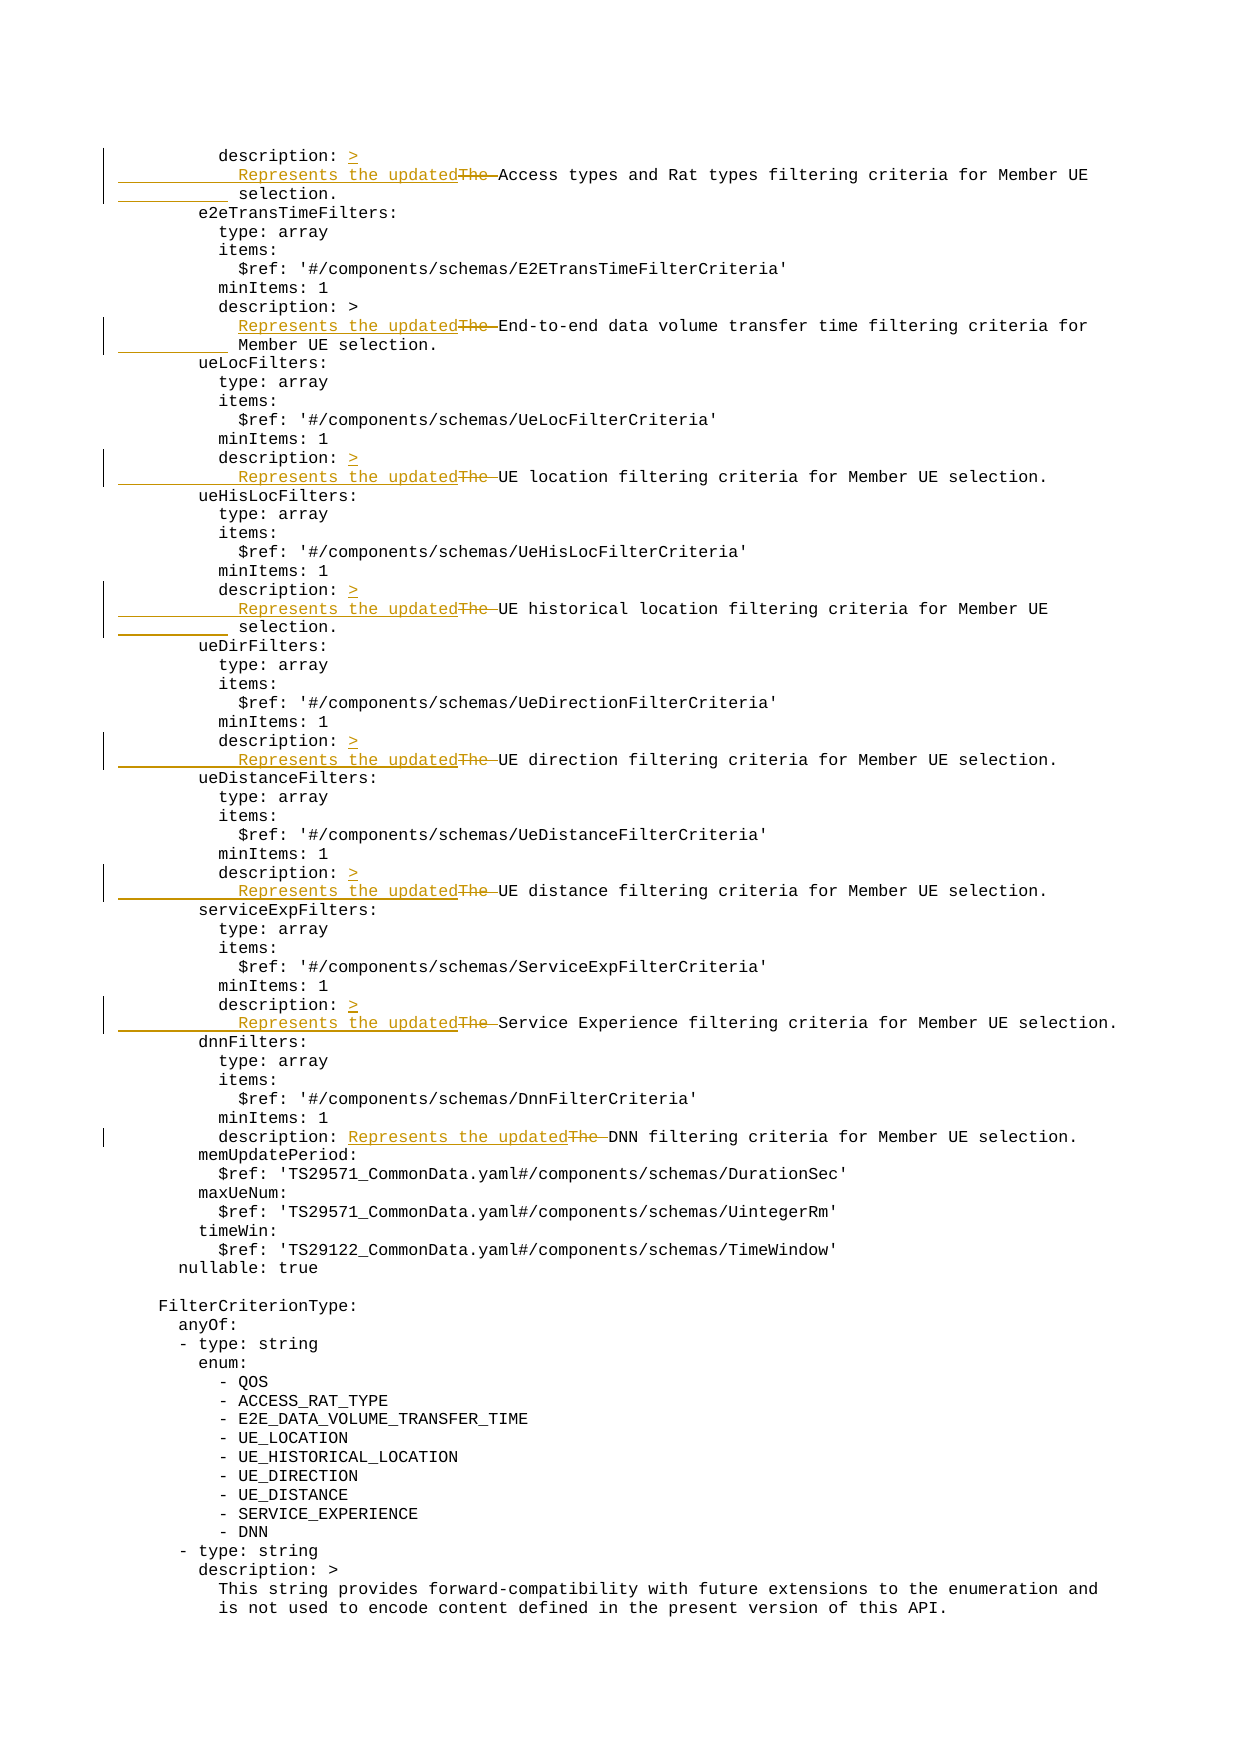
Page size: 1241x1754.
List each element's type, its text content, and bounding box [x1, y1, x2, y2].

text minItems: 1 [118, 280, 1122, 298]
text selection. [118, 619, 1122, 638]
text - UE_DIRECTION [118, 1467, 1122, 1486]
text items: [118, 1072, 1122, 1090]
text minItems: 1 [118, 845, 1122, 864]
text description: [118, 732, 1122, 751]
text UE location filtering criteria for Member UE selection. [118, 468, 1122, 487]
text ueDirFilters: [118, 638, 1122, 657]
text - type: string [118, 1336, 1122, 1354]
text description: [118, 996, 1122, 1015]
text description: [118, 148, 1122, 167]
text - ACCESS_RAT_TYPE [118, 1392, 1122, 1411]
text description: [118, 581, 1122, 600]
text description: DNN filtering criteria for Member UE selection. [118, 1128, 1122, 1147]
text $ref: 'TS29122_CommonData.yaml#/components/schemas/TimeWindow' [118, 1241, 1122, 1260]
text - E2E_DATA_VOLUME_TRANSFER_TIME [118, 1411, 1122, 1430]
text $ref: '#/components/schemas/UeLocFilterCriteria' [118, 412, 1122, 431]
text items: [118, 939, 1122, 958]
text items: [118, 525, 1122, 544]
text Member UE selection. [118, 336, 1122, 355]
text items: [118, 808, 1122, 826]
text minItems: 1 [118, 977, 1122, 996]
text minItems: 1 [118, 713, 1122, 732]
text UE direction filtering criteria for Member UE selection. [118, 751, 1122, 770]
text - type: string [118, 1543, 1122, 1562]
text minItems: 1 [118, 562, 1122, 581]
text $ref: '#/components/schemas/UeDirectionFilterCriteria' [118, 694, 1122, 713]
text minItems: 1 [118, 1109, 1122, 1128]
text $ref: '#/components/schemas/UeHisLocFilterCriteria' [118, 544, 1122, 562]
text ueDistanceFilters: [118, 770, 1122, 789]
text - QOS [118, 1373, 1122, 1392]
text dnnFilters: [118, 1034, 1122, 1053]
text enum: [118, 1354, 1122, 1373]
text maxUeNum: [118, 1185, 1122, 1203]
text FilterCriterionType: [118, 1298, 1122, 1317]
text This string provides forward-compatibility with future extensions to the enumeration and [118, 1581, 1122, 1599]
text description: [118, 864, 1122, 883]
text items: [118, 393, 1122, 412]
text e2eTransTimeFilters: [118, 204, 1122, 223]
text $ref: 'TS29571_CommonData.yaml#/components/schemas/DurationSec' [118, 1166, 1122, 1185]
text Service Experience filtering criteria for Member UE selection. [118, 1015, 1122, 1034]
text - SERVICE_EXPERIENCE [118, 1505, 1122, 1524]
text type: array [118, 657, 1122, 676]
text UE distance filtering criteria for Member UE selection. [118, 883, 1122, 902]
text type: array [118, 1053, 1122, 1072]
text items: [118, 242, 1122, 261]
text is not used to encode content defined in the present version of this API. [118, 1599, 1122, 1618]
text type: array [118, 789, 1122, 808]
text End-to-end data volume transfer time filtering criteria for [118, 317, 1122, 336]
text minItems: 1 [118, 431, 1122, 449]
text serviceExpFilters: [118, 902, 1122, 921]
text UE historical location filtering criteria for Member UE [118, 600, 1122, 619]
text description: > [118, 1562, 1122, 1581]
text anyOf: [118, 1317, 1122, 1336]
text description: [118, 449, 1122, 468]
text items: [118, 676, 1122, 694]
text ueLocFilters: [118, 355, 1122, 374]
text timeWin: [118, 1222, 1122, 1241]
text description: > [118, 298, 1122, 317]
text nullable: true [118, 1260, 1122, 1279]
text - UE_HISTORICAL_LOCATION [118, 1449, 1122, 1467]
text Access types and Rat types filtering criteria for Member UE [118, 167, 1122, 185]
text type: array [118, 506, 1122, 525]
text - DNN [118, 1524, 1122, 1543]
text $ref: '#/components/schemas/UeDistanceFilterCriteria' [118, 826, 1122, 845]
text type: array [118, 921, 1122, 939]
text $ref: 'TS29571_CommonData.yaml#/components/schemas/UintegerRm' [118, 1203, 1122, 1222]
text ueHisLocFilters: [118, 487, 1122, 506]
text $ref: '#/components/schemas/ServiceExpFilterCriteria' [118, 958, 1122, 977]
text selection. [118, 185, 1122, 204]
text type: array [118, 374, 1122, 393]
text - UE_DISTANCE [118, 1486, 1122, 1505]
text memUpdatePeriod: [118, 1147, 1122, 1166]
text $ref: '#/components/schemas/E2ETransTimeFilterCriteria' [118, 261, 1122, 280]
text type: array [118, 223, 1122, 242]
text - UE_LOCATION [118, 1430, 1122, 1449]
text $ref: '#/components/schemas/DnnFilterCriteria' [118, 1090, 1122, 1109]
